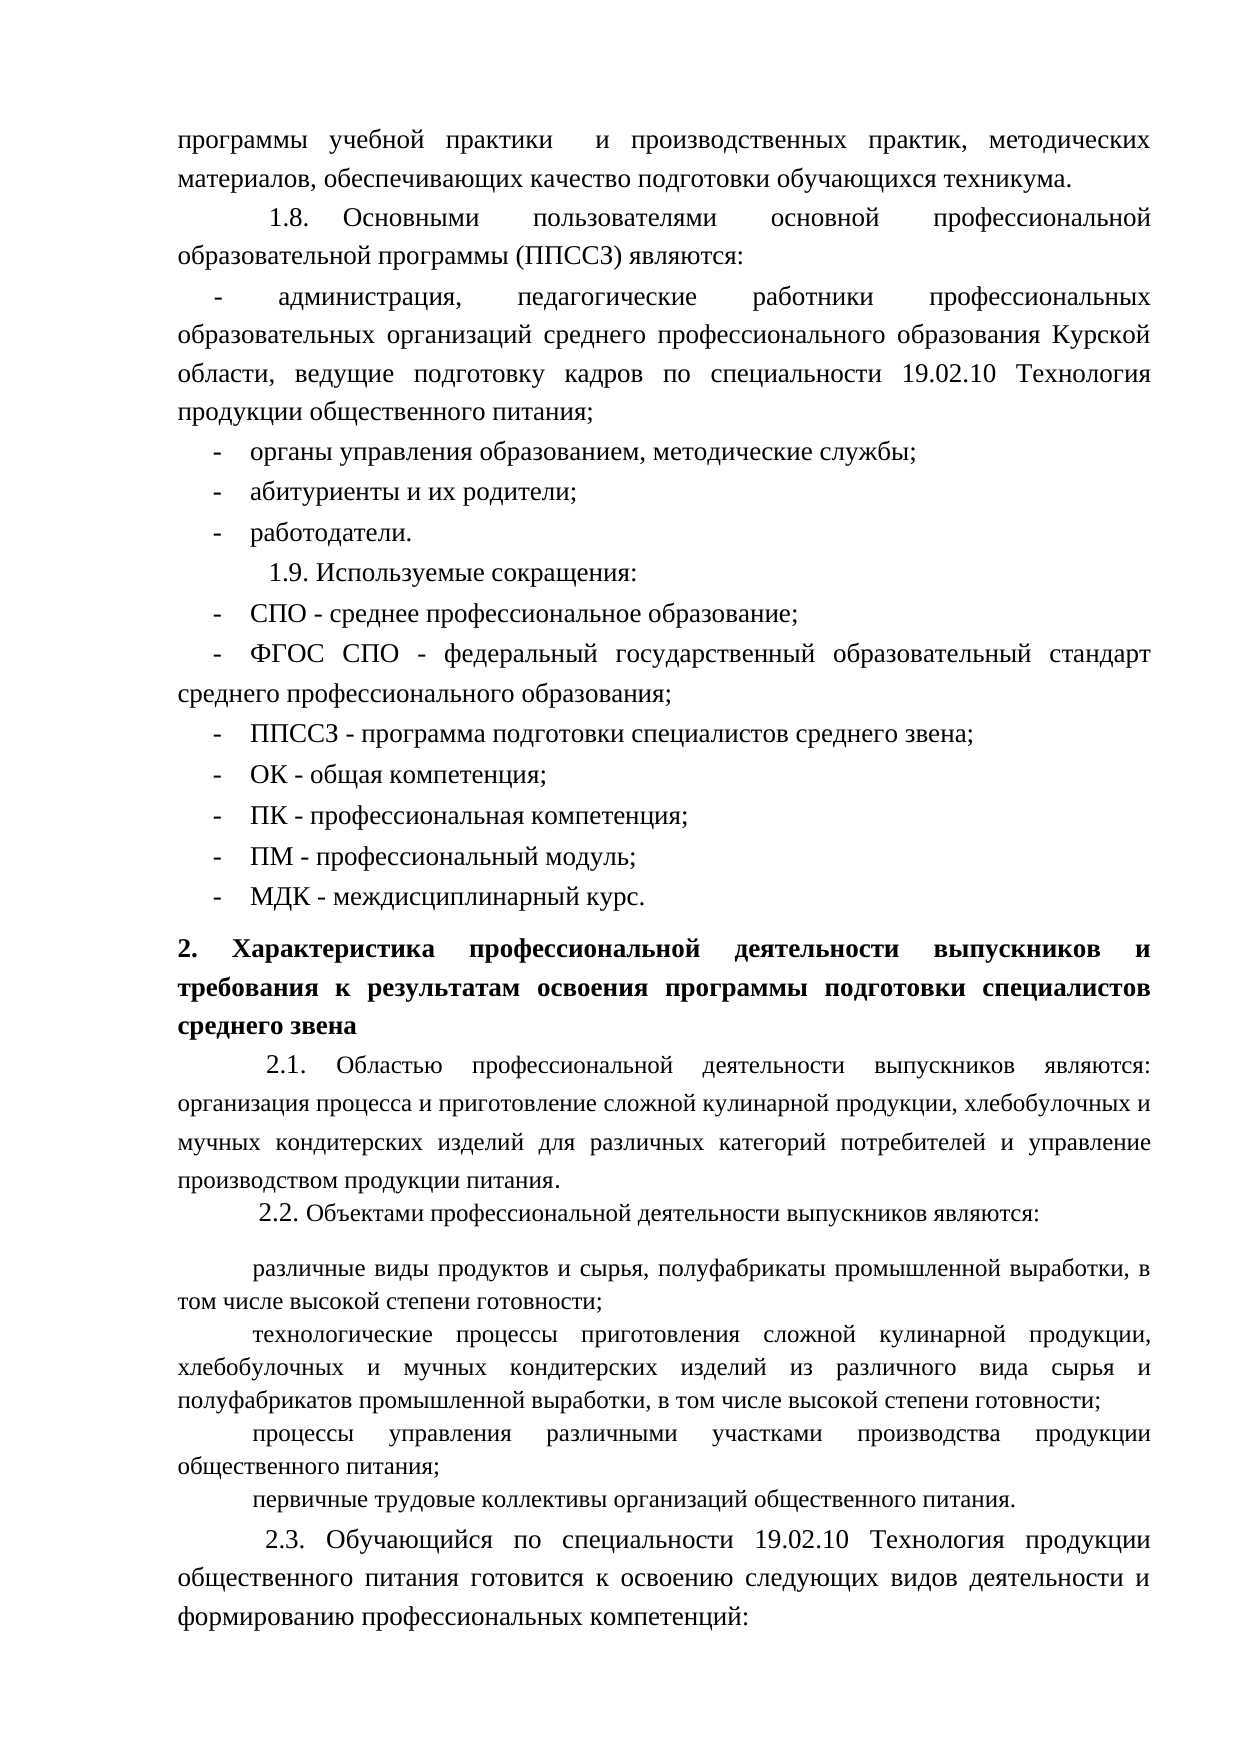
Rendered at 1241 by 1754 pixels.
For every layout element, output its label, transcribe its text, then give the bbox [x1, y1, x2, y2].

text - администрация, педагогические работники профессиональных образовательных организаций среднего профессионального образования Курской области, ведущие подготовку кадров по специальности 19.02.10 Технология продукции общественного питания; [177, 274, 1152, 428]
list ПМ - профессиональный модуль; [213, 833, 1152, 873]
text различные виды продуктов и сырья, полуфабрикаты промышленной выработки, в том числе высокой степени готовности; [177, 1253, 1152, 1315]
list работодатели. [213, 509, 1152, 549]
list МДК - междисциплинарный курс. [213, 874, 1152, 914]
text технологические процессы приготовления сложной кулинарной продукции, хлебобулочных и мучных кондитерских изделий из различного вида сырья и полуфабрикатов промышленной выработки, в том числе высокой степени готовности; [177, 1319, 1152, 1414]
text 1.9. Используемые сокращения: [268, 549, 1152, 589]
list органы управления образованием, методические службы; [213, 435, 1152, 467]
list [177, 118, 1152, 195]
list Основными пользователями основной профессиональной образовательной программы (ППССЗ) являются: [177, 195, 1152, 272]
list ОК - общая компетенция; [213, 751, 1152, 791]
text 2.1. Областью профессиональной деятельности выпускников являются: организация процесса и приготовление сложной кулинарной продукции, хлебобулочных и мучных кондитерских изделий для различных категорий потребителей и управление производством продукции питания. [177, 1042, 1152, 1197]
list СПО - среднее профессиональное образование; [213, 590, 1152, 630]
text процессы управления различными участками производства продукции общественного питания; [177, 1418, 1152, 1480]
list ПК - профессиональная компетенция; [213, 792, 1152, 832]
text первичные трудовые коллективы организаций общественного питания. [177, 1484, 1152, 1513]
list ФГОС СПО - федеральный государственный образовательный стандарт среднего профессионального образования; [177, 630, 1152, 710]
text 2.3. Обучающийся по специальности 19.02.10 Технология продукции общественного питания готовится к освоению следующих видов деятельности и формированию профессиональных компетенций: [177, 1517, 1152, 1633]
list абитуриенты и их родители; [213, 468, 1152, 508]
text 2.2. Объектами профессиональной деятельности выпускников являются: [177, 1197, 1152, 1228]
text 2. Характеристика профессиональной деятельности выпускников и требования к результатам освоения программы подготовки специалистов среднего звена [177, 927, 1152, 1042]
list ППССЗ - программа подготовки специалистов среднего звена; [177, 710, 1152, 750]
